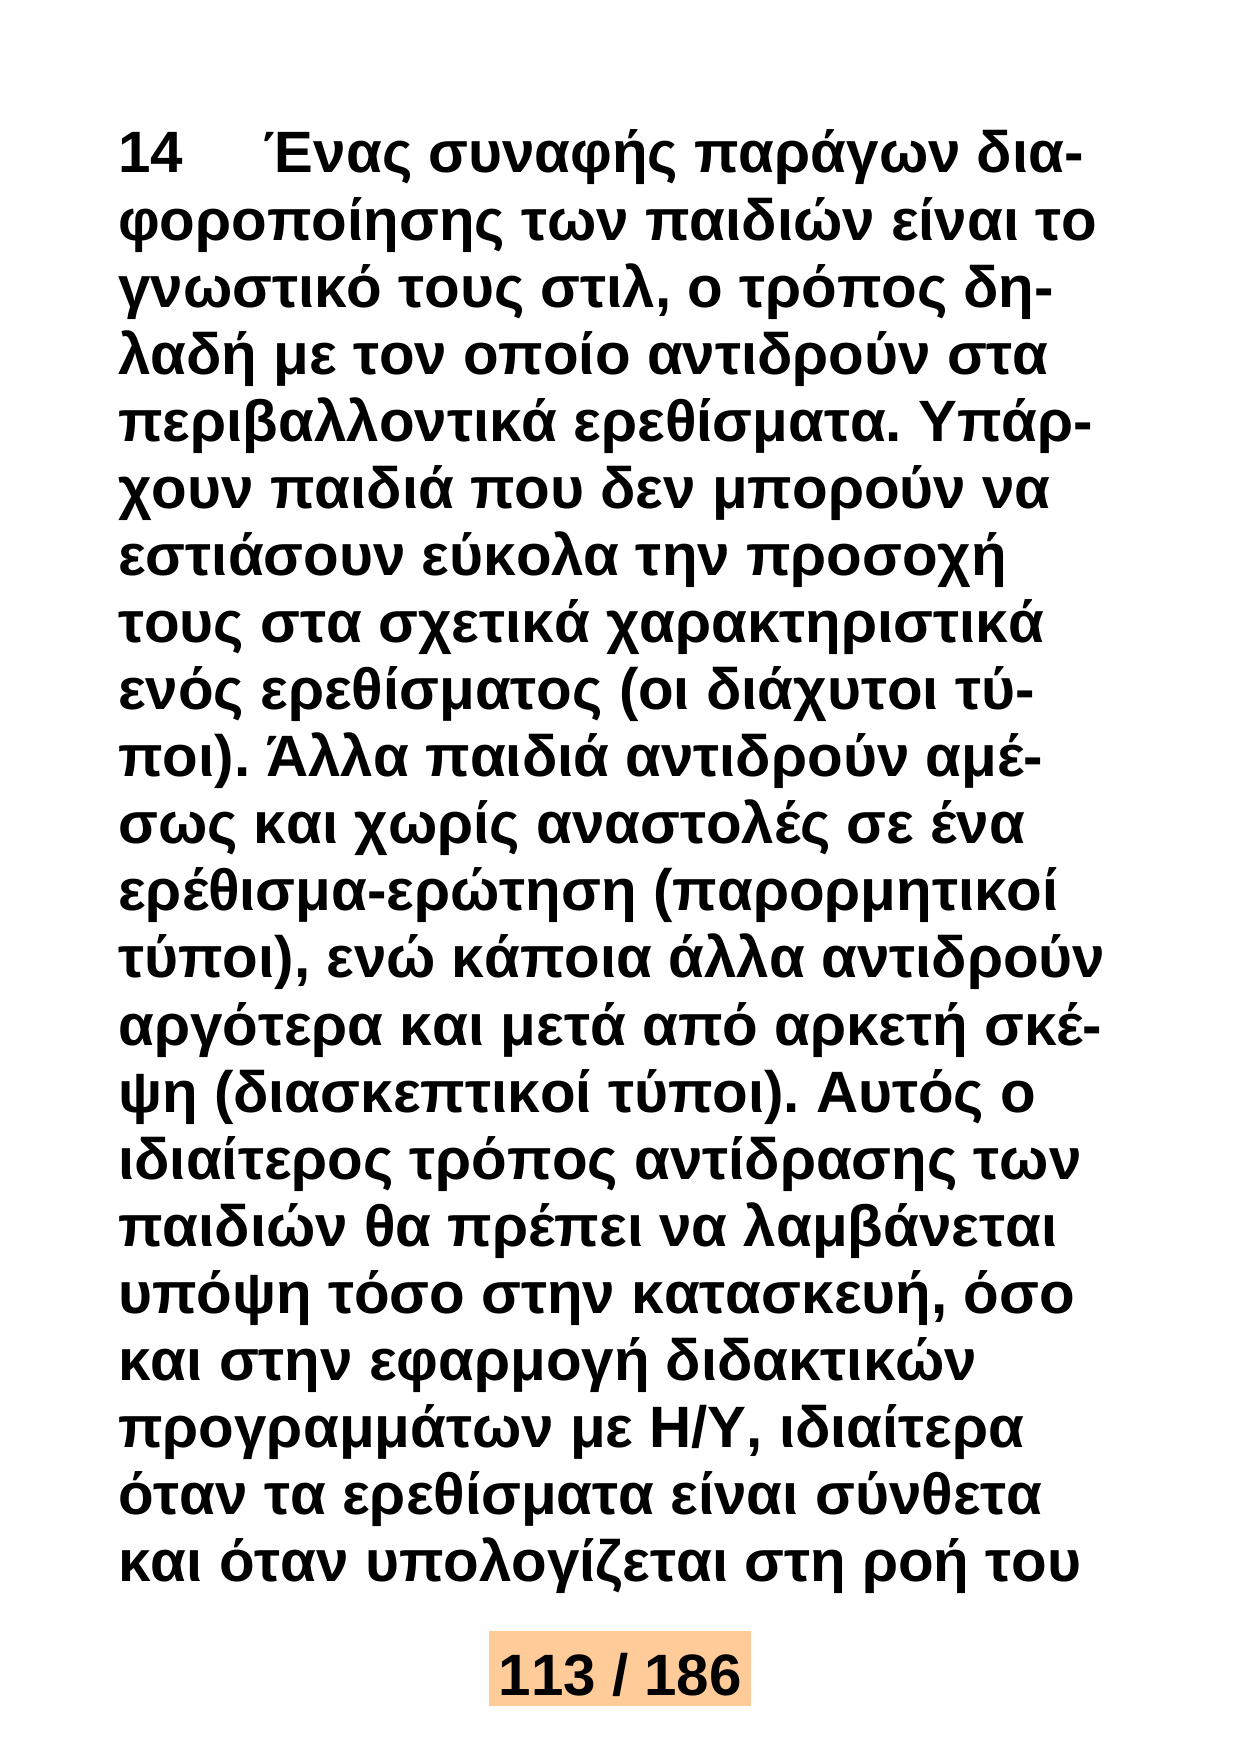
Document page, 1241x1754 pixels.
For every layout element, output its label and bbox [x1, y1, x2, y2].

text [118, 118, 1122, 1594]
